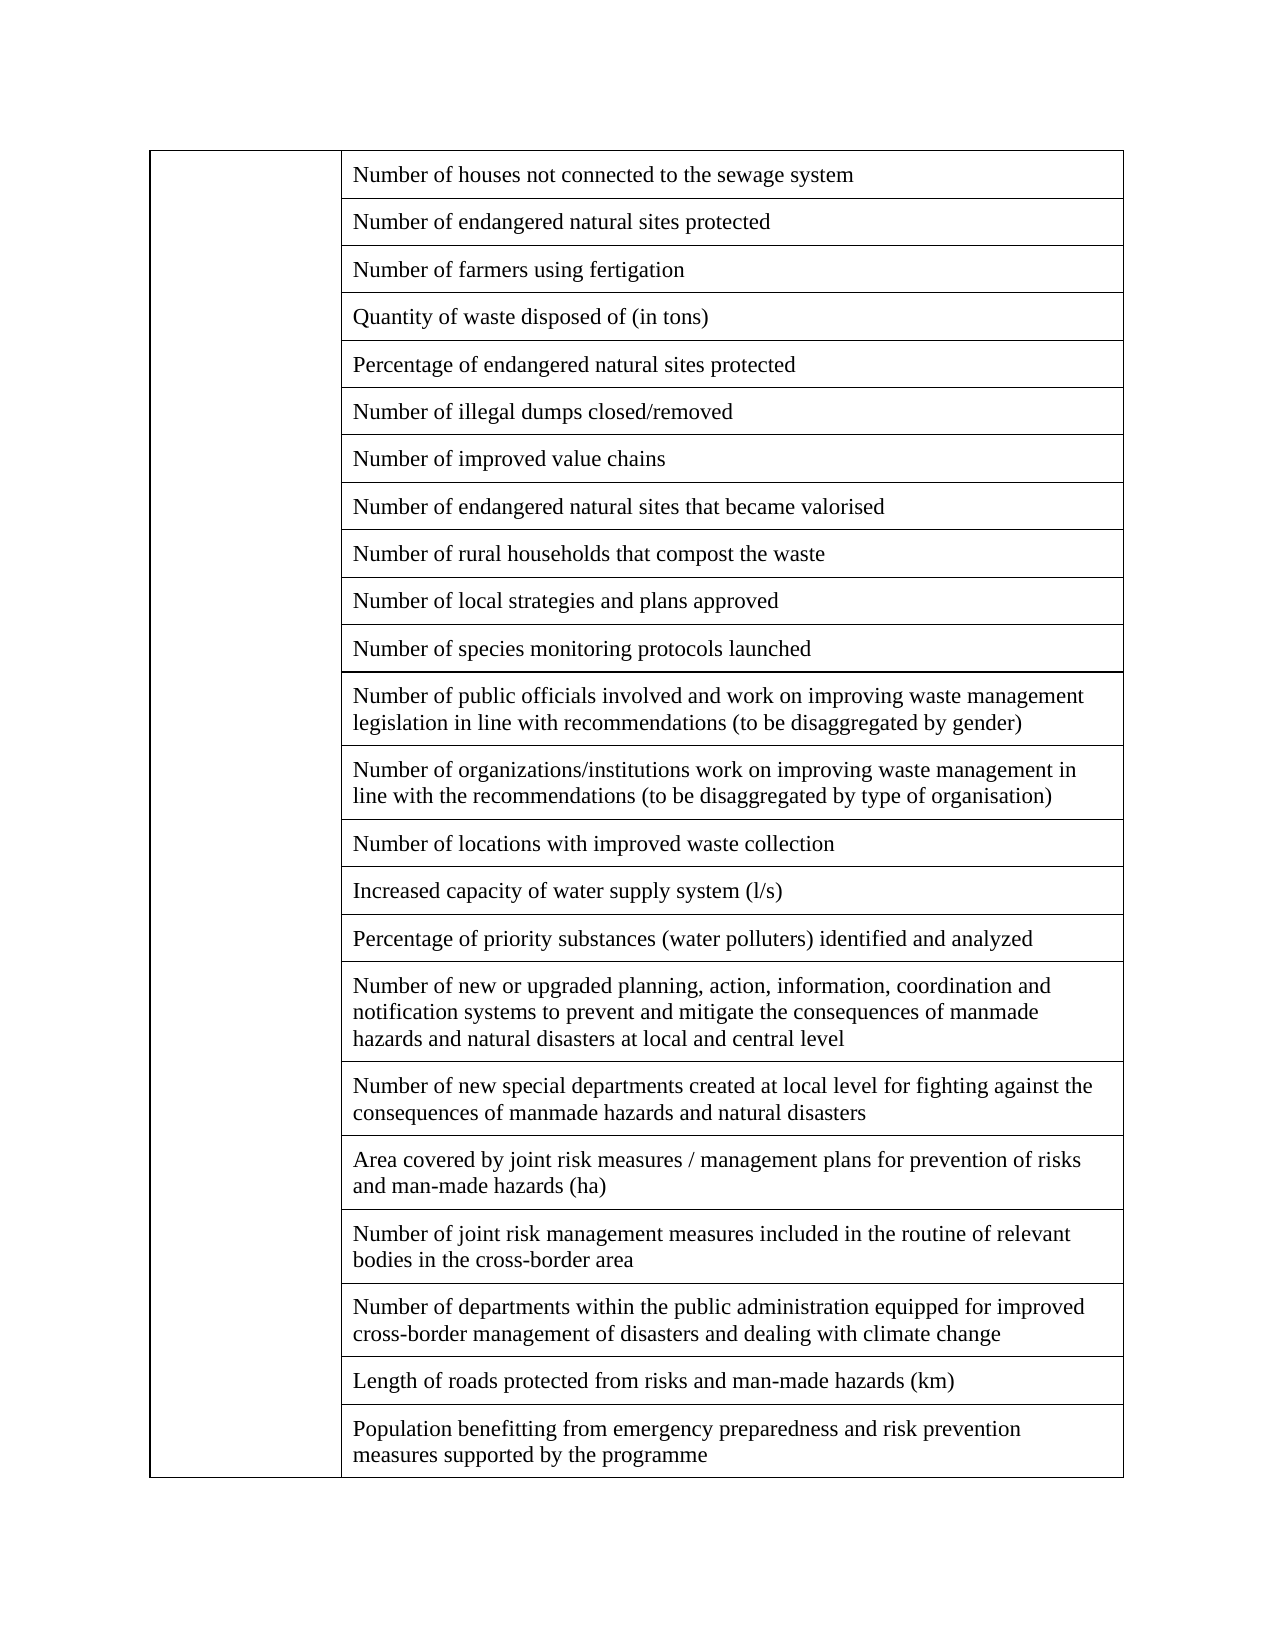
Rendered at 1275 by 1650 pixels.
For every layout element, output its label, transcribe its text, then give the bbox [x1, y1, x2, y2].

table_cell Number of endangered natural sites that became valorised [342, 483, 1123, 529]
table_cell Percentage of priority substances (water polluters) identified and analyzed [342, 915, 1123, 961]
table_cell Number of improved value chains [342, 435, 1123, 482]
table_cell Number of organizations/institutions work on improving waste management in line with the recommendations (to be disaggregated by type of organisation) [342, 746, 1123, 819]
table_cell Number of locations with improved waste collection [342, 820, 1123, 866]
table_cell Number of illegal dumps closed/removed [342, 388, 1123, 434]
table_cell Increased capacity of water supply system (l/s) [342, 867, 1123, 914]
table_cell Number of endangered natural sites protected [342, 199, 1123, 245]
table_cell Number of joint risk management measures included in the routine of relevant bodies in the cross-border area [342, 1210, 1123, 1282]
table_cell Number of rural households that compost the waste [342, 530, 1123, 577]
table_cell Quantity of waste disposed of (in tons) [342, 293, 1123, 339]
table_cell Number of departments within the public administration equipped for improved cross-border management of disasters and dealing with climate change [342, 1284, 1123, 1356]
table_cell Area covered by joint risk measures / management plans for prevention of risks and man-made hazards (ha) [342, 1136, 1123, 1209]
table_cell Number of new special departments created at local level for fighting against the consequences of manmade hazards and natural disasters [342, 1062, 1123, 1135]
table_cell Number of new or upgraded planning, action, information, coordination and notification systems to prevent and mitigate the consequences of manmade hazards and natural disasters at local and central level [342, 962, 1123, 1061]
table_cell Number of public officials involved and work on improving waste management legislation in line with recommendations (to be disaggregated by gender) [342, 673, 1123, 745]
table_cell Population benefitting from emergency preparedness and risk prevention measures supported by the programme [342, 1405, 1123, 1477]
table_cell Number of local strategies and plans approved [342, 578, 1123, 624]
table_cell Length of roads protected from risks and man-made hazards (km) [342, 1357, 1123, 1403]
table_cell Number of species monitoring protocols launched [342, 625, 1123, 671]
table_cell Number of houses not connected to the sewage system [342, 151, 1123, 197]
table_cell Percentage of endangered natural sites protected [342, 341, 1123, 387]
table_cell Number of farmers using fertigation [342, 246, 1123, 292]
